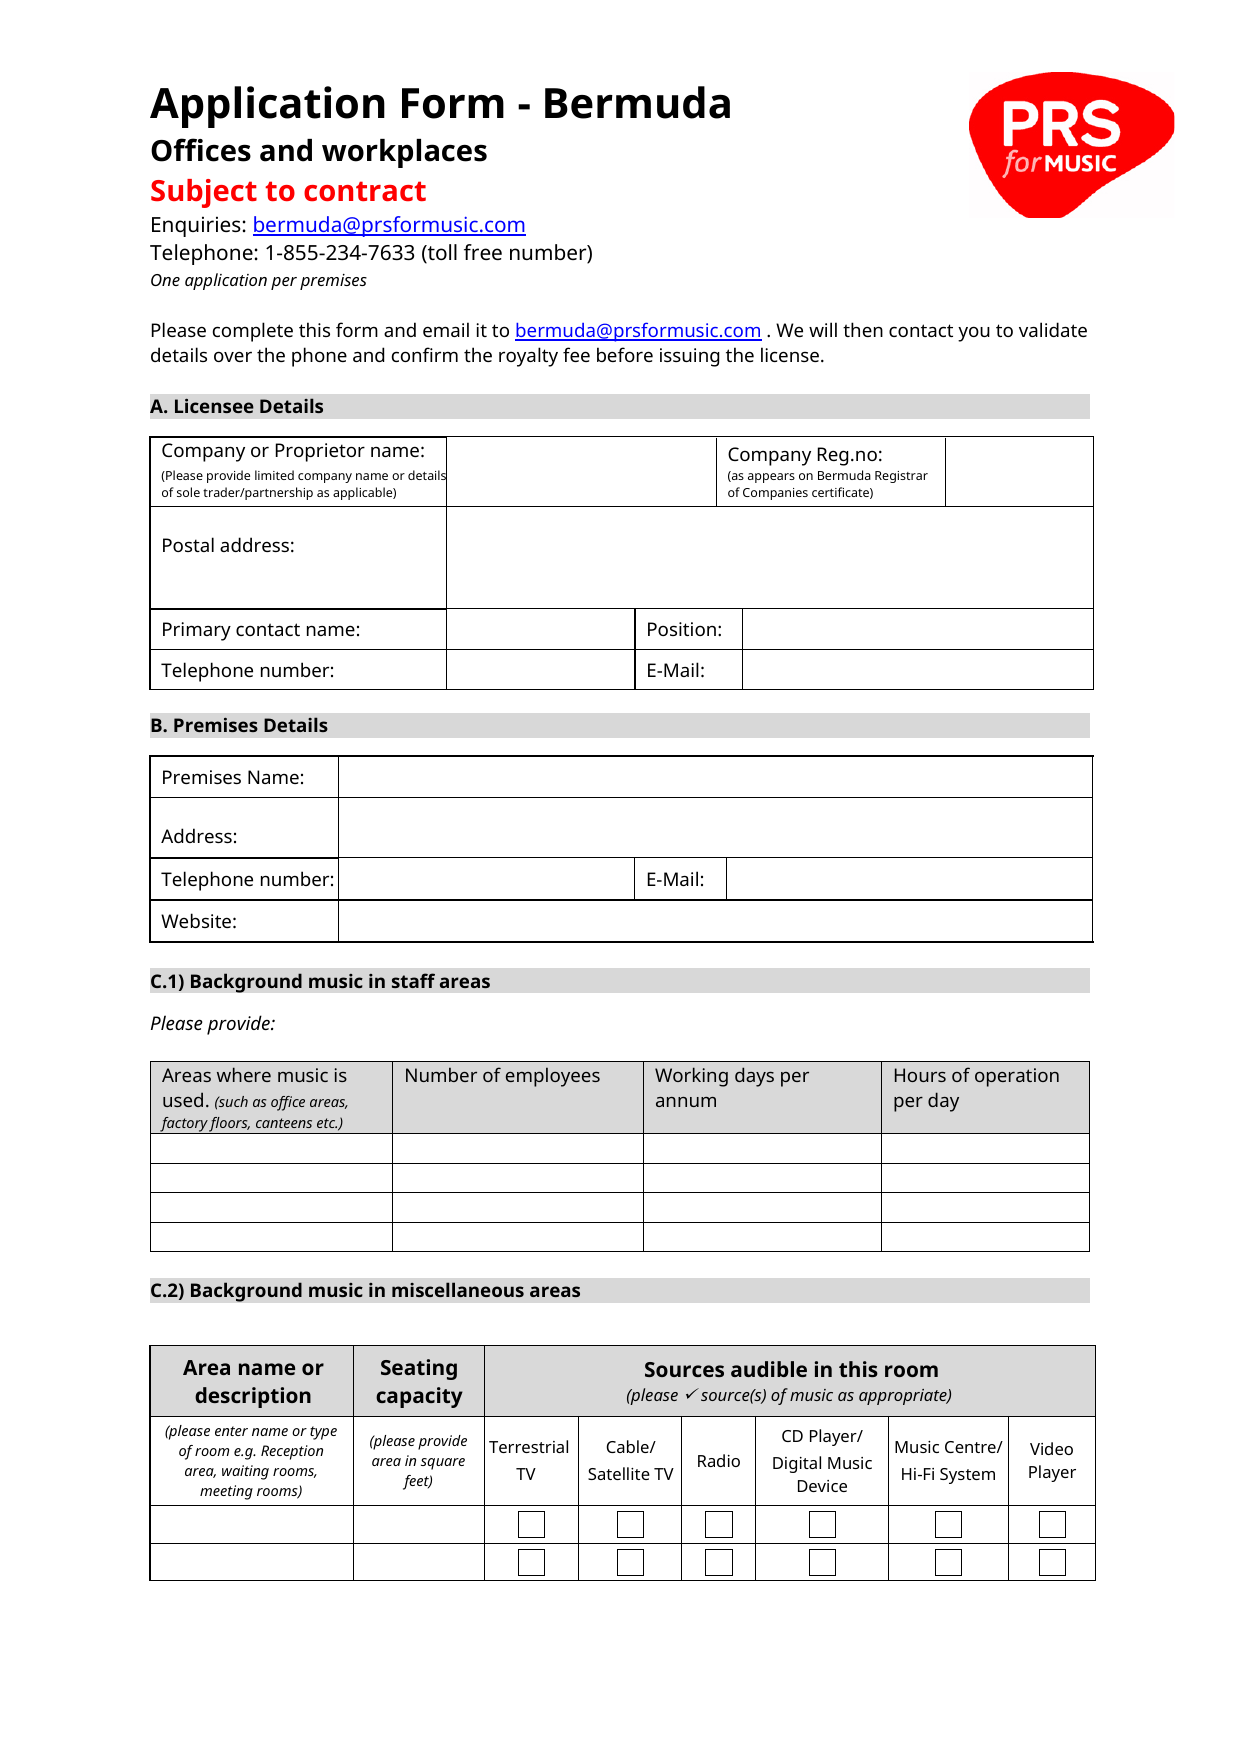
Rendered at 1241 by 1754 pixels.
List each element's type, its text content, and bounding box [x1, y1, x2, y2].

table_cell [485, 1506, 578, 1542]
table_header Seating capacity [354, 1346, 484, 1416]
table_header Sources audible in this room (please source(s) of music as appropriate) [485, 1346, 1095, 1416]
table_cell [151, 1164, 392, 1192]
table_cell [889, 1544, 1008, 1580]
table_cell [727, 858, 1092, 899]
table_cell [447, 650, 634, 689]
table_cell [644, 1134, 881, 1163]
table_cell [447, 507, 1093, 608]
table_header [447, 437, 716, 506]
table_cell [644, 1223, 881, 1251]
text B. Premises Details [150, 713, 1090, 738]
table_cell [151, 1193, 392, 1222]
table_cell [882, 1223, 1089, 1251]
table_cell [682, 1544, 755, 1580]
table_cell E-Mail: [636, 650, 742, 689]
text C.2) Background music in miscellaneous areas [150, 1278, 1090, 1303]
table_cell [447, 609, 634, 649]
table_cell [151, 1506, 353, 1542]
table_cell [151, 1134, 392, 1163]
table_cell [644, 1193, 881, 1222]
table_cell [393, 1223, 643, 1251]
text A. Licensee Details [150, 394, 1090, 419]
table_cell [339, 901, 1092, 941]
table_header [946, 437, 1093, 506]
table_cell Telephone number: [151, 859, 338, 899]
table_cell Terrestrial TV [485, 1417, 578, 1505]
table_cell [743, 650, 1093, 689]
picture [969, 72, 1175, 217]
table_cell [393, 1164, 643, 1192]
table_header Area name or description [151, 1346, 353, 1416]
table_cell [882, 1164, 1089, 1192]
table_cell Video Player [1009, 1417, 1095, 1505]
table_cell [151, 1223, 392, 1251]
table_cell [644, 1164, 881, 1192]
table_cell E-Mail: [635, 858, 726, 899]
table_cell Primary contact name: [151, 610, 446, 649]
table_cell [151, 1544, 353, 1580]
table_header Working days per annum [644, 1062, 881, 1133]
table_cell [579, 1506, 681, 1542]
table_cell Website: [151, 901, 338, 941]
table_cell [339, 858, 634, 899]
table_cell [393, 1193, 643, 1222]
table_header Premises Name: [151, 757, 338, 797]
table_cell [882, 1193, 1089, 1222]
text Please provide: [150, 1010, 1090, 1036]
table_cell [756, 1544, 888, 1580]
table_header Company or Proprietor name: (Please provide limited company name or details of sole trader/partnership as applicable) [151, 438, 446, 506]
table_header Company Reg.no: (as appears on Bermuda Registrar of Companies certificate) [717, 437, 945, 506]
table_cell (please enter name or type of room e.g. Reception area, waiting rooms, meeting rooms) [151, 1417, 353, 1505]
table_cell [485, 1544, 578, 1580]
table_cell Telephone number: [151, 650, 446, 689]
table_cell [393, 1134, 643, 1163]
table_cell CD Player/ Digital Music Device [756, 1417, 888, 1505]
table_header Areas where music is used. (such as office areas, factory floors, canteens etc.) [151, 1062, 392, 1133]
table_cell [682, 1506, 755, 1542]
table_header Number of employees [393, 1062, 643, 1133]
table_cell Cable/ Satellite TV [579, 1417, 681, 1505]
text C.1) Background music in staff areas [150, 968, 1090, 993]
table_cell Position: [636, 609, 742, 649]
table_cell [889, 1506, 1008, 1542]
table_cell [354, 1506, 484, 1542]
table_cell [882, 1134, 1089, 1163]
table_cell [743, 609, 1093, 649]
table_cell [354, 1544, 484, 1580]
table_header Hours of operation per day [882, 1062, 1089, 1133]
table_cell Postal address: [151, 507, 446, 608]
table_header [339, 757, 1092, 797]
table_cell [756, 1506, 888, 1542]
table_cell [1009, 1544, 1095, 1580]
table_cell Radio [682, 1417, 755, 1505]
table_cell Music Centre/ Hi-Fi System [889, 1417, 1008, 1505]
table_cell [579, 1544, 681, 1580]
table_cell [1009, 1506, 1095, 1542]
table_cell (please provide area in square feet) [354, 1417, 484, 1505]
table_cell Address: [151, 798, 338, 857]
table_cell [339, 798, 1092, 857]
